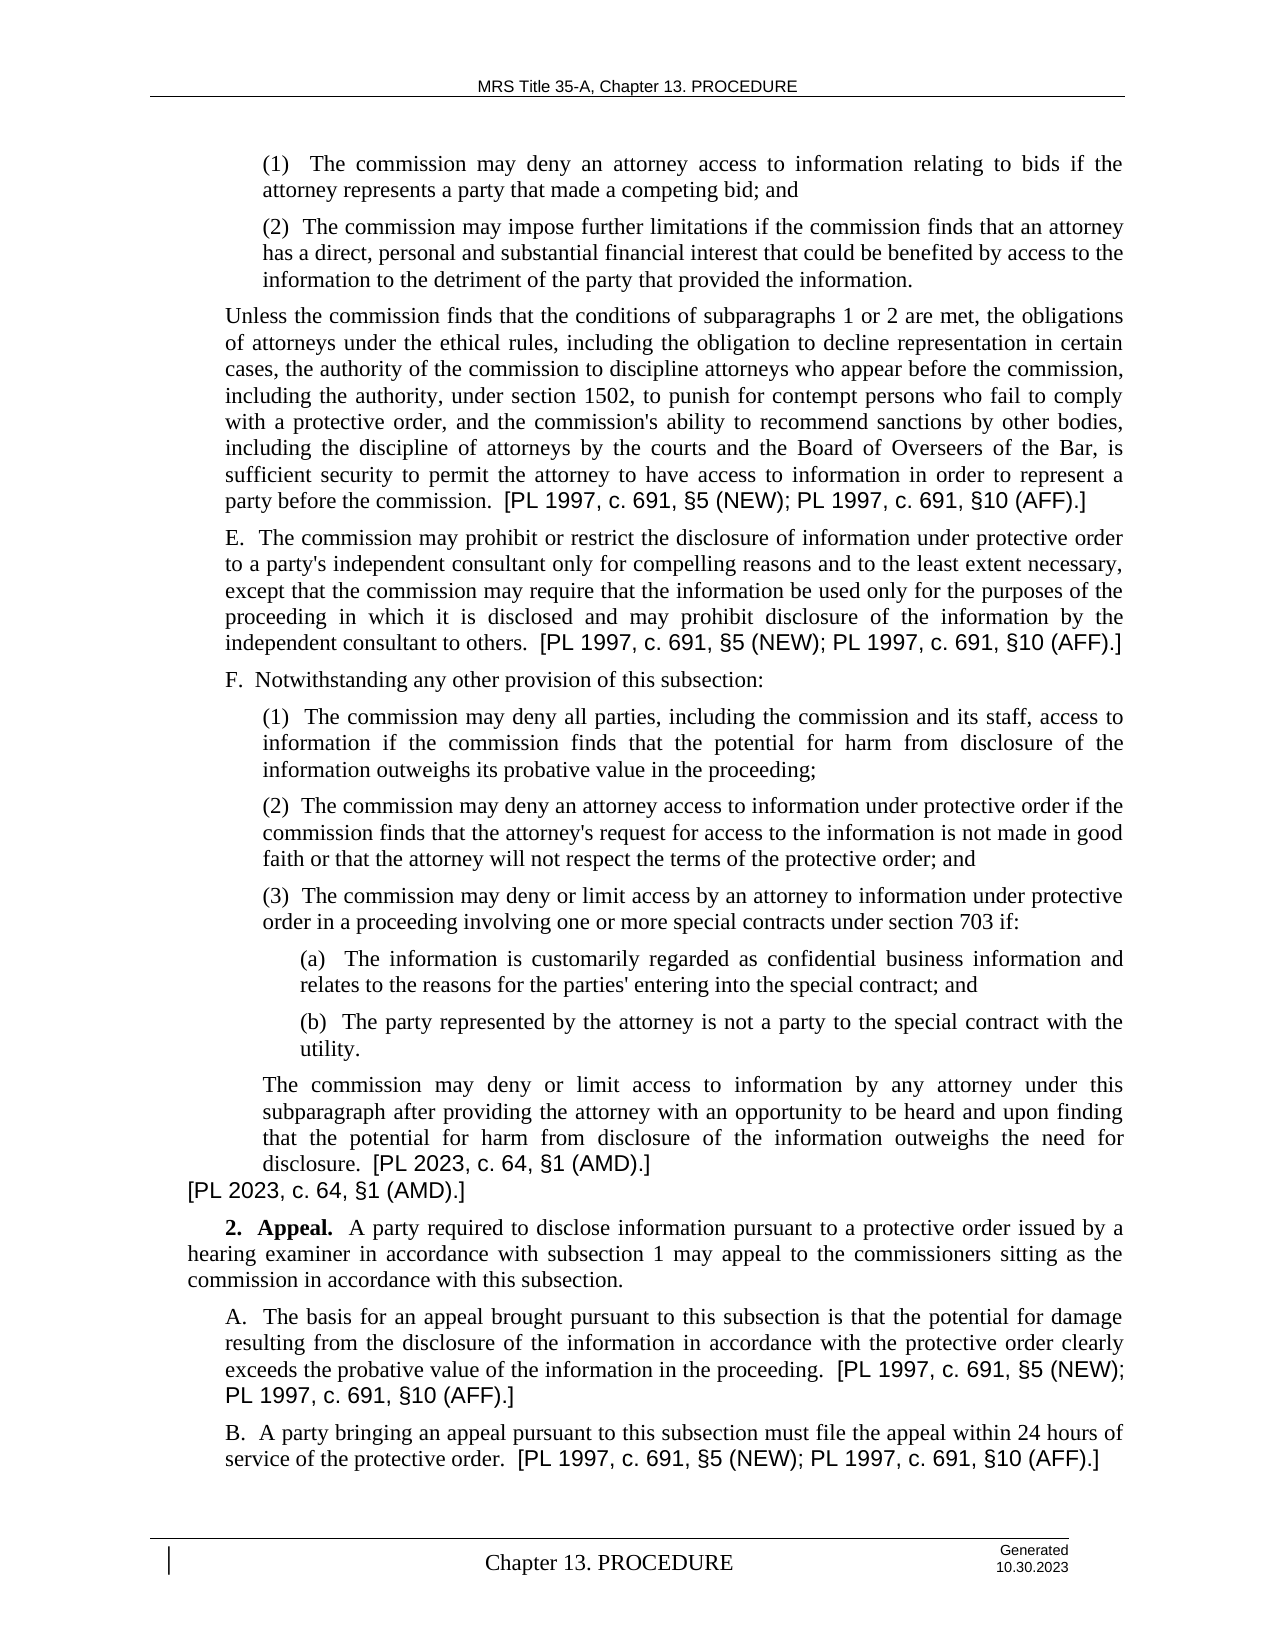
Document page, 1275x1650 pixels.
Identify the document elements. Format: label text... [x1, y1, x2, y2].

text A. The basis for an appeal brought pursuant to this subsection is that the potential for damage resulting from the disclosure of the information in accordance with the protective order clearly exceeds the probative value of the information in the proceeding. [PL 1997, c. 691, §5 (NEW); PL 1997, c. 691, §10 (AFF).] [225, 1303, 1125, 1409]
text The commission may deny or limit access to information by any attorney under this subparagraph after providing the attorney with an opportunity to be heard and upon finding that the potential for harm from disclosure of the information outweighs the need for disclosure. [PL 2023, c. 64, §1 (AMD).] [262, 1071, 1125, 1177]
text (b) The party represented by the attorney is not a party to the special contract with the utility. [300, 1008, 1125, 1061]
text (1) The commission may deny an attorney access to information relating to bids if the attorney represents a party that made a competing bid; and [262, 150, 1125, 203]
text (2) The commission may impose further limitations if the commission finds that an attorney has a direct, personal and substantial financial interest that could be benefited by access to the information to the detriment of the party that provided the information. [262, 213, 1125, 292]
text (2) The commission may deny an attorney access to information under protective order if the commission finds that the attorney's request for access to the information is not made in good faith or that the attorney will not respect the terms of the protective order; and [262, 792, 1125, 872]
text [PL 2023, c. 64, §1 (AMD).] [187, 1177, 1125, 1203]
text (1) The commission may deny all parties, including the commission and its staff, access to information if the commission finds that the potential for harm from disclosure of the information outweighs its probative value in the proceeding; [262, 703, 1125, 782]
text (a) The information is customarily regarded as confidential business information and relates to the reasons for the parties' entering into the special contract; and [300, 945, 1125, 998]
text (3) The commission may deny or limit access by an attorney to information under protective order in a proceeding involving one or more special contracts under section 703 if: [262, 882, 1125, 935]
text F. Notwithstanding any other provision of this subsection: [225, 666, 1125, 693]
text E. The commission may prohibit or restrict the disclosure of information under protective order to a party's independent consultant only for compelling reasons and to the least extent necessary, except that the commission may require that the information be used only for the purposes of the proceeding in which it is disclosed and may prohibit disclosure of the information by the independent consultant to others. [PL 1997, c. 691, §5 (NEW); PL 1997, c. 691, §10 (AFF).] [225, 524, 1125, 656]
text B. A party bringing an appeal pursuant to this subsection must file the appeal within 24 hours of service of the protective order. [PL 1997, c. 691, §5 (NEW); PL 1997, c. 691, §10 (AFF).] [225, 1419, 1125, 1472]
text 2. Appeal. A party required to disclose information pursuant to a protective order issued by a hearing examiner in accordance with subsection 1 may appeal to the commissioners sitting as the commission in accordance with this subsection. [187, 1214, 1125, 1293]
text Unless the commission finds that the conditions of subparagraphs 1 or 2 are met, the obligations of attorneys under the ethical rules, including the obligation to decline representation in certain cases, the authority of the commission to discipline attorneys who appear before the commission, including the authority, under section 1502, to punish for contempt persons who fail to comply with a protective order, and the commission's ability to recommend sanctions by other bodies, including the discipline of attorneys by the courts and the Board of Overseers of the Bar, is sufficient security to permit the attorney to have access to information in order to represent a party before the commission. [PL 1997, c. 691, §5 (NEW); PL 1997, c. 691, §10 (AFF).] [225, 303, 1125, 513]
